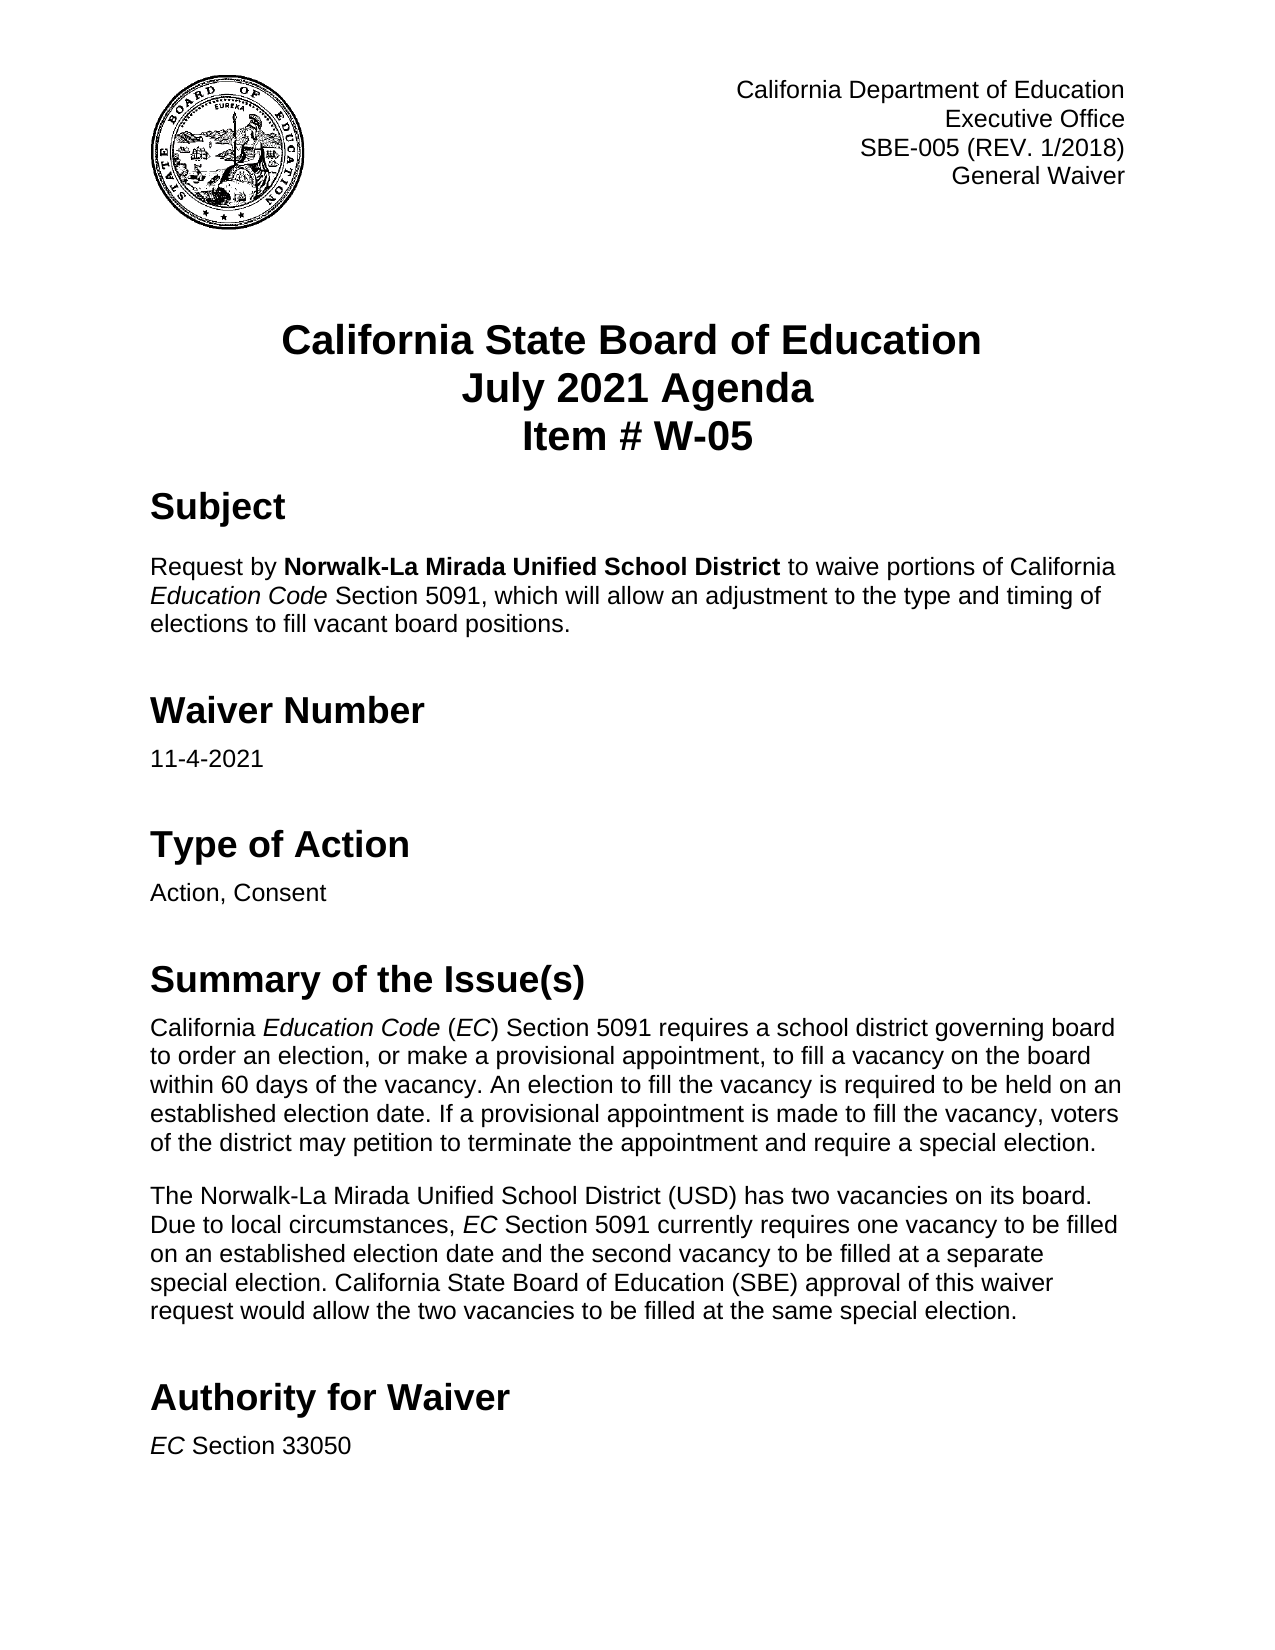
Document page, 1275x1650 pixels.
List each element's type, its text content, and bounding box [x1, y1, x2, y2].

text EC Section 33050 [150, 1431, 1125, 1459]
text Action, Consent [150, 878, 1125, 907]
subtitle Subject [150, 484, 1125, 527]
subtitle Waiver Number [150, 688, 1125, 731]
subtitle Type of Action [150, 823, 1125, 866]
text Executive Office [675, 104, 1125, 132]
subtitle Summary of the Issue(s) [150, 957, 1125, 1000]
text California Department of Education [675, 75, 1125, 104]
text Request by Norwalk-La Mirada Unified School District to waive portions of California Education Code Section 5091, which will allow an adjustment to the type and timing of elections to fill vacant board positions. [150, 552, 1125, 638]
subtitle Authority for Waiver [150, 1375, 1125, 1418]
subtitle California State Board of Education July 2021 Agenda Item # W-05 [150, 315, 1125, 459]
text General Waiver [675, 161, 1125, 190]
list 11-4-2021 [150, 744, 1125, 773]
text California Education Code (EC) Section 5091 requires a school district governing board to order an election, or make a provisional appointment, to fill a vacancy on the board within 60 days of the vacancy. An election to fill the vacancy is required to be held on an established election date. If a provisional appointment is made to fill the vacancy, voters of the district may petition to terminate the appointment and require a special election. [150, 1013, 1125, 1156]
text SBE-005 (REV. 1/2018) [675, 132, 1125, 161]
picture [150, 75, 305, 230]
text The Norwalk-La Mirada Unified School District (USD) has two vacancies on its board. Due to local circumstances, EC Section 5091 currently requires one vacancy to be filled on an established election date and the second vacancy to be filled at a separate special election. California State Board of Education (SBE) approval of this waiver request would allow the two vacancies to be filled at the same special election. [150, 1181, 1125, 1325]
